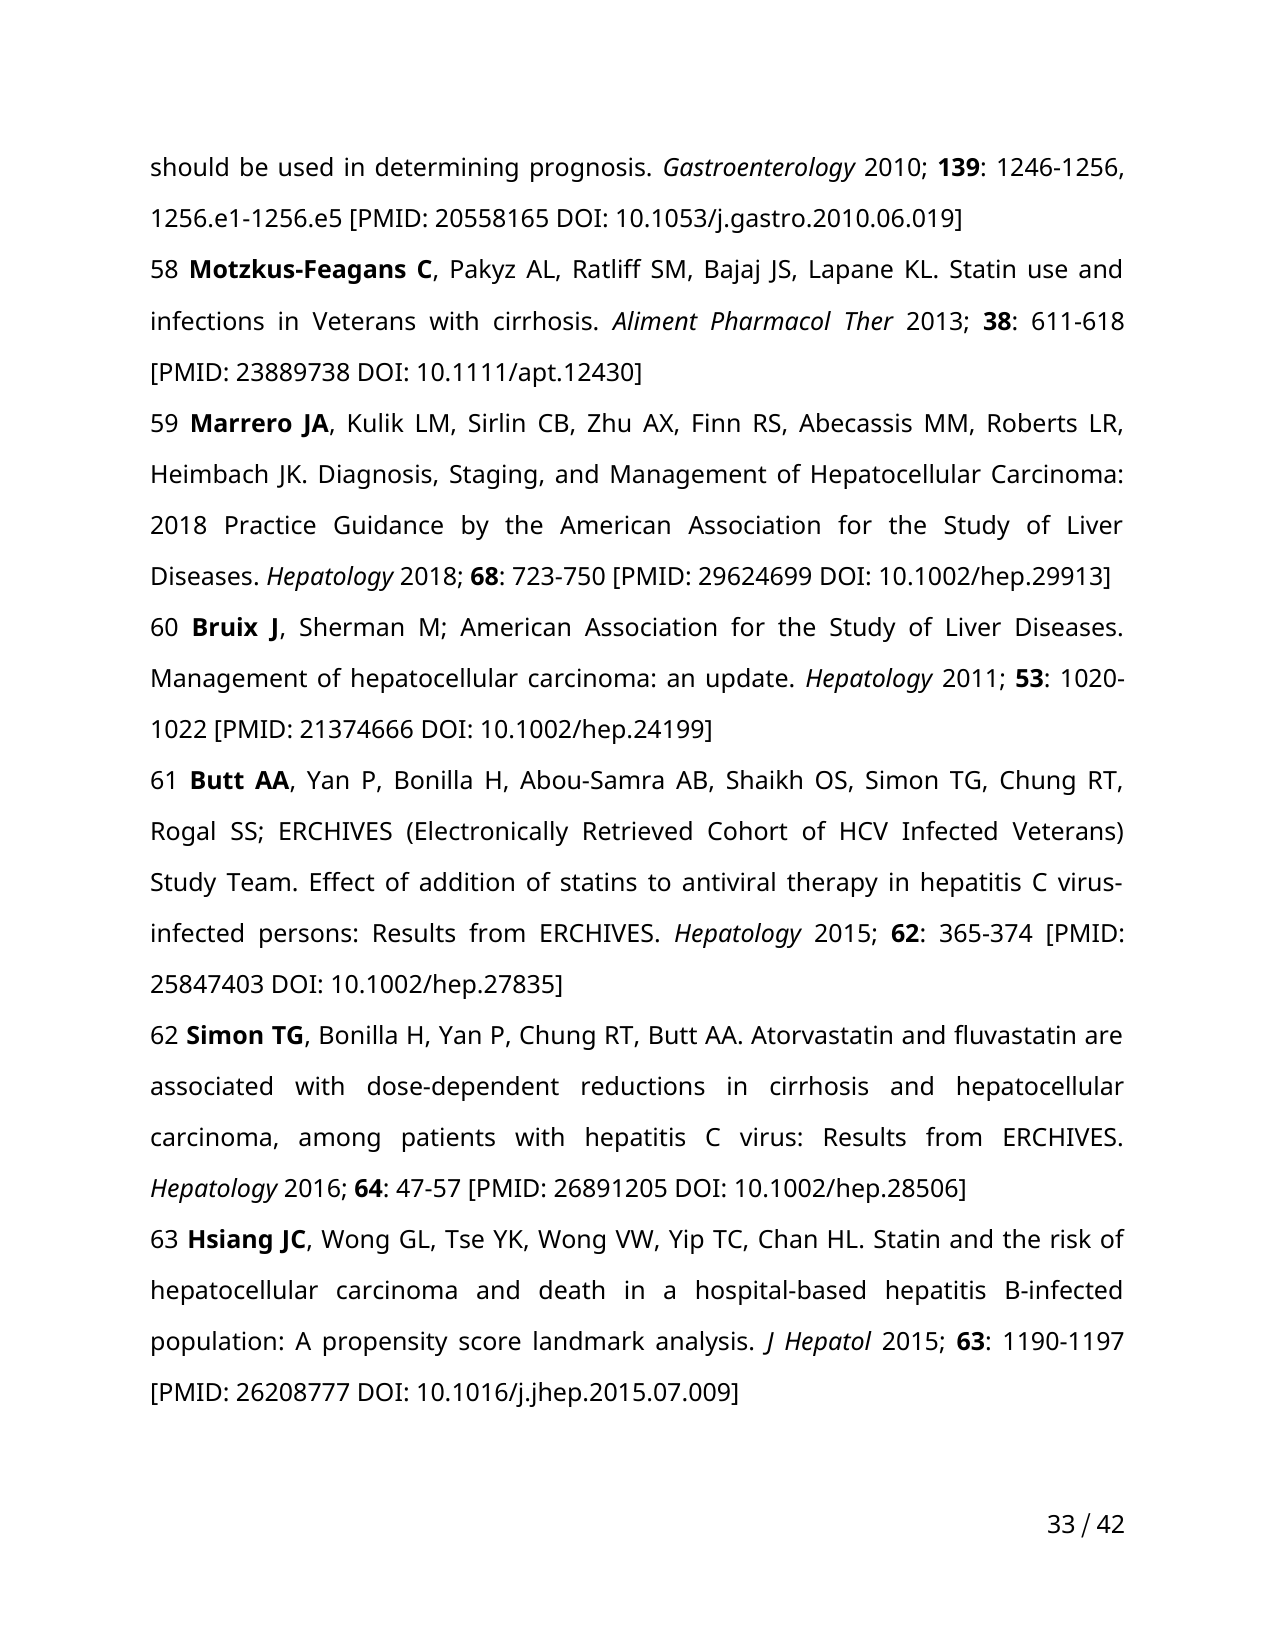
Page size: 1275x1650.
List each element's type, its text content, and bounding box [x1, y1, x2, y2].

text 61 Butt AA, Yan P, Bonilla H, Abou-Samra AB, Shaikh OS, Simon TG, Chung RT, Rogal SS; ERCHIVES (Electronically Retrieved Cohort of HCV Infected Veterans) Study Team. Effect of addition of statins to antiviral therapy in hepatitis C virus-infected persons: Results from ERCHIVES. Hepatology 2015; 62: 365-374 [PMID: 25847403 DOI: 10.1002/hep.27835] [150, 762, 1125, 1001]
text 58 Motzkus-Feagans C, Pakyz AL, Ratliff SM, Bajaj JS, Lapane KL. Statin use and infections in Veterans with cirrhosis. Aliment Pharmacol Ther 2013; 38: 611-618 [PMID: 23889738 DOI: 10.1111/apt.12430] [150, 252, 1125, 388]
text 59 Marrero JA, Kulik LM, Sirlin CB, Zhu AX, Finn RS, Abecassis MM, Roberts LR, Heimbach JK. Diagnosis, Staging, and Management of Hepatocellular Carcinoma: 2018 Practice Guidance by the American Association for the Study of Liver Diseases. Hepatology 2018; 68: 723-750 [PMID: 29624699 DOI: 10.1002/hep.29913] [150, 405, 1125, 592]
text 63 Hsiang JC, Wong GL, Tse YK, Wong VW, Yip TC, Chan HL. Statin and the risk of hepatocellular carcinoma and death in a hospital-based hepatitis B-infected population: A propensity score landmark analysis. J Hepatol 2015; 63: 1190-1197 [PMID: 26208777 DOI: 10.1016/j.jhep.2015.07.009] [150, 1222, 1125, 1409]
text 60 Bruix J, Sherman M; American Association for the Study of Liver Diseases. Management of hepatocellular carcinoma: an update. Hepatology 2011; 53: 1020-1022 [PMID: 21374666 DOI: 10.1002/hep.24199] [150, 609, 1125, 746]
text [150, 150, 1125, 235]
text 62 Simon TG, Bonilla H, Yan P, Chung RT, Butt AA. Atorvastatin and fluvastatin are associated with dose-dependent reductions in cirrhosis and hepatocellular carcinoma, among patients with hepatitis C virus: Results from ERCHIVES. Hepatology 2016; 64: 47-57 [PMID: 26891205 DOI: 10.1002/hep.28506] [150, 1018, 1125, 1205]
